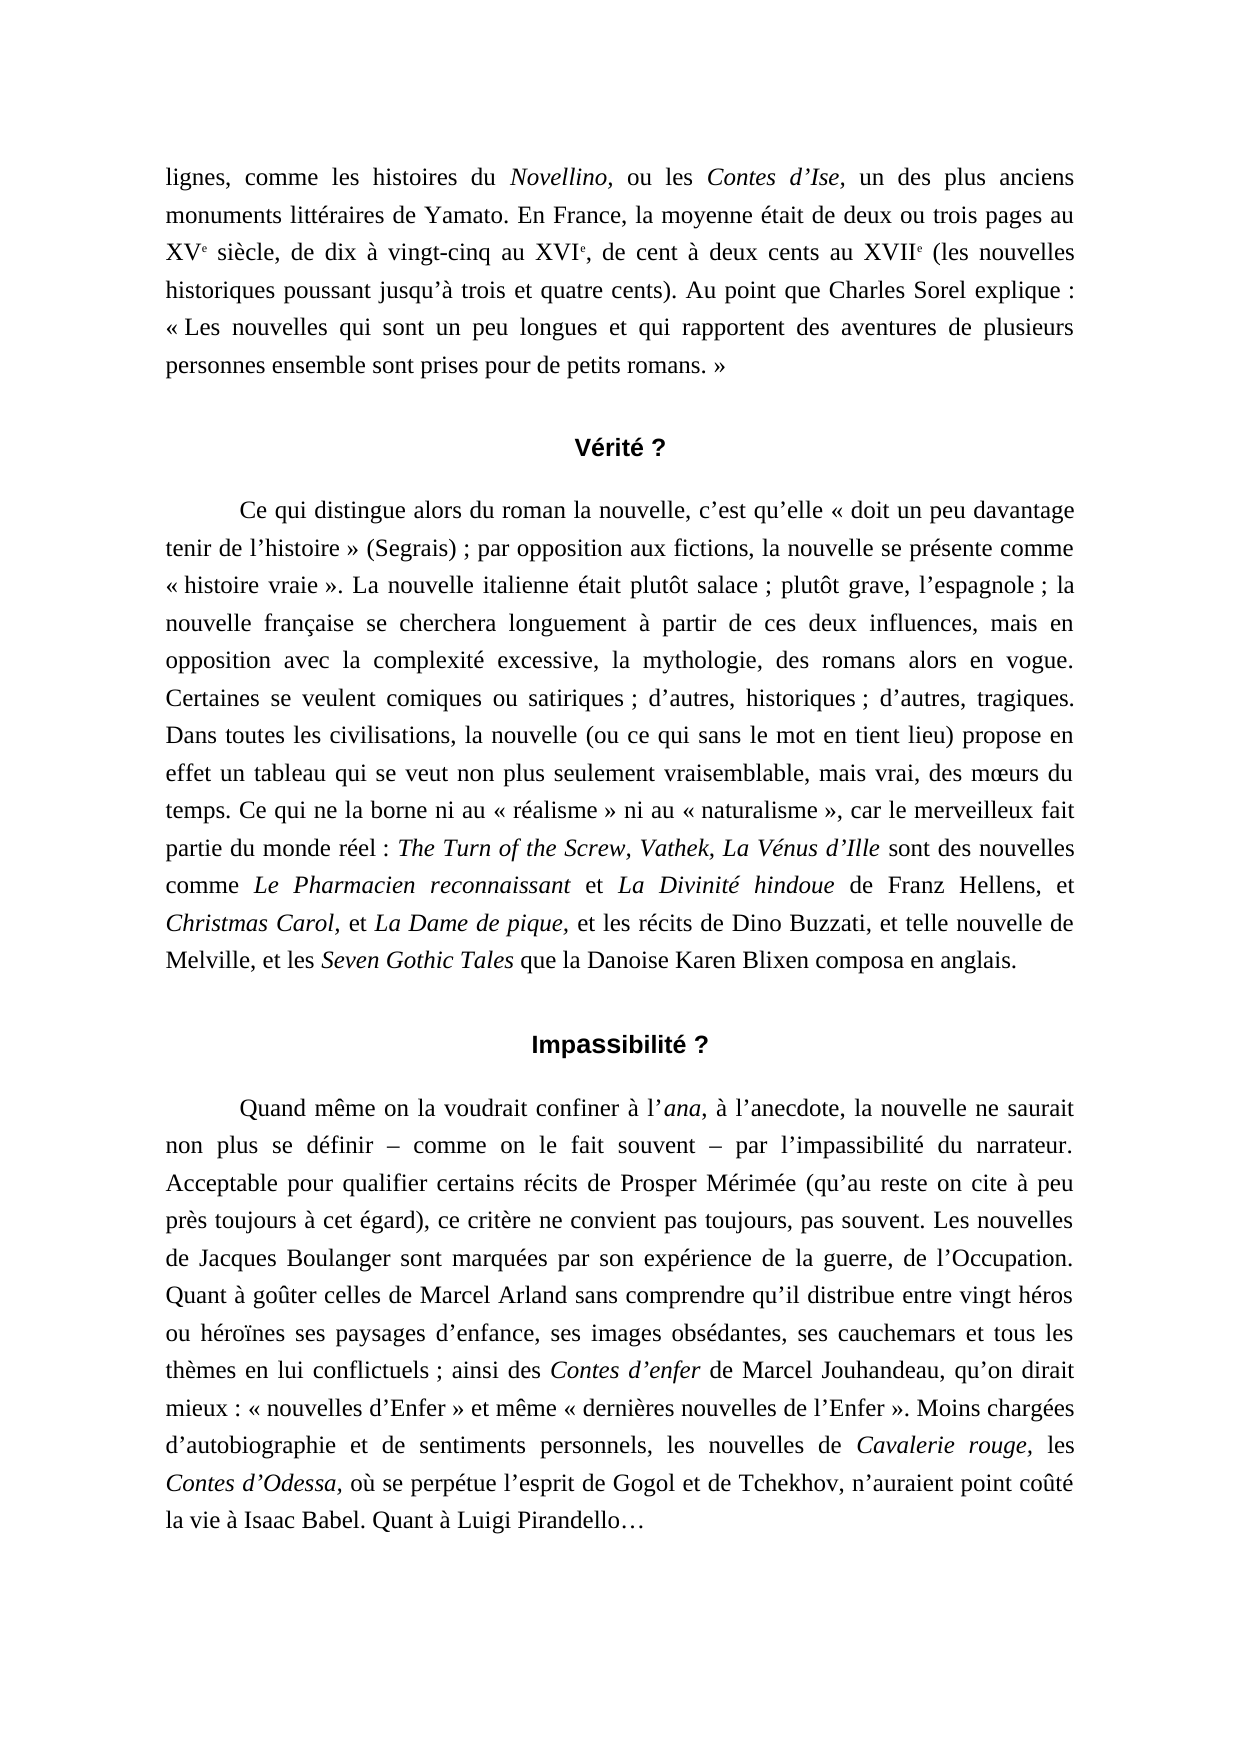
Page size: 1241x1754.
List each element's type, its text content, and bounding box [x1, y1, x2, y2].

text Quand même on la voudrait confiner à l’ana, à l’anecdote, la nouvelle ne saurait non plus se définir – comme on le fait souvent – par l’impassibilité du narrateur. Acceptable pour qualifier certains récits de Prosper Mérimée (qu’au reste on cite à peu près toujours à cet égard), ce critère ne convient pas toujours, pas souvent. Les nouvelles de Jacques Boulanger sont marquées par son expérience de la guerre, de l’Occupation. Quant à goûter celles de Marcel Arland sans comprendre qu’il distribue entre vingt héros ou héroïnes ses paysages d’enfance, ses images obsédantes, ses cauchemars et tous les thèmes en lui conflictuels ; ainsi des Contes d’enfer de Marcel Jouhandeau, qu’on dirait mieux : « nouvelles d’Enfer » et même « dernières nouvelles de l’Enfer ». Moins chargées d’autobiographie et de sentiments personnels, les nouvelles de Cavalerie rouge, les Contes d’Odessa, où se perpétue l’esprit de Gogol et de Tchekhov, n’auraient point coûté la vie à Isaac Babel. Quant à Luigi Pirandello… [165, 1084, 1075, 1534]
subtitle Impassibilité ? [283, 1028, 957, 1059]
subtitle Vérité ? [283, 433, 957, 461]
text Ce qui distingue alors du roman la nouvelle, c’est qu’elle « doit un peu davantage tenir de l’histoire » (Segrais) ; par opposition aux fictions, la nouvelle se présente comme « histoire vraie ». La nouvelle italienne était plutôt salace ; plutôt grave, l’espagnole ; la nouvelle française se cherchera longuement à partir de ces deux influences, mais en opposition avec la complexité excessive, la mythologie, des romans alors en vogue. Certaines se veulent comiques ou satiriques ; d’autres, historiques ; d’autres, tragiques. Dans toutes les civilisations, la nouvelle (ou ce qui sans le mot en tient lieu) propose en effet un tableau qui se veut non plus seulement vraisemblable, mais vrai, des mœurs du temps. Ce qui ne la borne ni au « réalisme » ni au « naturalisme », car le merveilleux fait partie du monde réel : The Turn of the Screw, Vathek, La Vénus d’Ille sont des nouvelles comme Le Pharmacien reconnaissant et La Divinité hindoue de Franz Hellens, et Christmas Carol, et La Dame de pique, et les récits de Dino Buzzati, et telle nouvelle de Melville, et les Seven Gothic Tales que la Danoise Karen Blixen composa en anglais. [165, 486, 1075, 974]
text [165, 153, 1075, 378]
